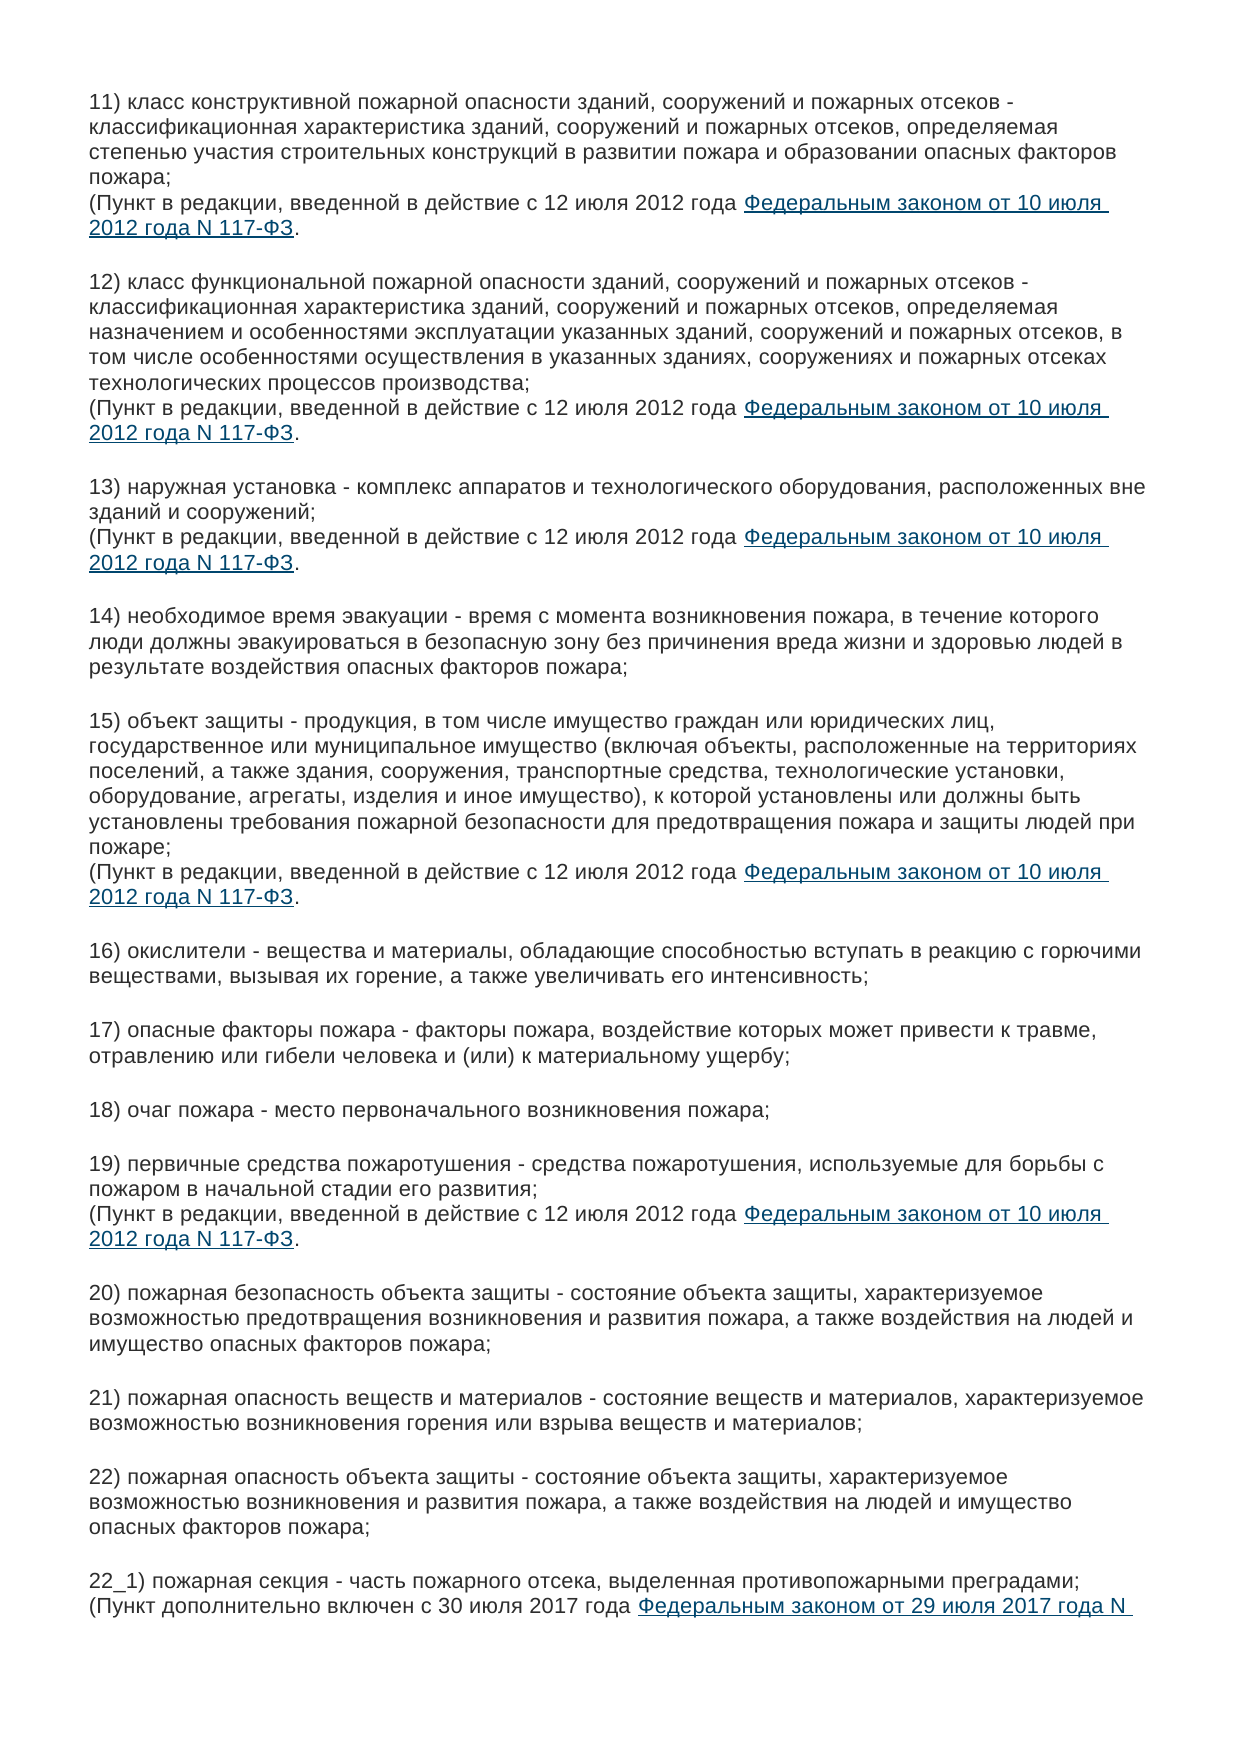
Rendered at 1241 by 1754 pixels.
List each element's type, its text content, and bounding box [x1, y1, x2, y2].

text 15) объект защиты - продукция, в том числе имущество граждан или юридических лиц, государственное или муниципальное имущество (включая объекты, расположенные на территориях поселений, а также здания, сооружения, транспортные средства, технологические установки, оборудование, агрегаты, изделия и иное имущество), к которой установлены или должны быть установлены требования пожарной безопасности для предотвращения пожара и защиты людей при пожаре; (Пункт в редакции, введенной в действие с 12 июля 2012 года Федеральным законом от 10 июля 2012 года N 117-ФЗ. [89, 708, 1152, 938]
text 16) окислители - вещества и материалы, обладающие способностью вступать в реакцию с горючими веществами, вызывая их горение, а также увеличивать его интенсивность; [89, 938, 1152, 1017]
text 19) первичные средства пожаротушения - средства пожаротушения, используемые для борьбы с пожаром в начальной стадии его развития; (Пункт в редакции, введенной в действие с 12 июля 2012 года Федеральным законом от 10 июля 2012 года N 117-ФЗ. [89, 1151, 1152, 1280]
text 22) пожарная опасность объекта защиты - состояние объекта защиты, характеризуемое возможностью возникновения и развития пожара, а также воздействия на людей и имущество опасных факторов пожара; [89, 1464, 1152, 1568]
text 20) пожарная безопасность объекта защиты - состояние объекта защиты, характеризуемое возможностью предотвращения возникновения и развития пожара, а также воздействия на людей и имущество опасных факторов пожара; [89, 1280, 1152, 1384]
text 11) класс конструктивной пожарной опасности зданий, сооружений и пожарных отсеков - классификационная характеристика зданий, сооружений и пожарных отсеков, определяемая степенью участия строительных конструкций в развитии пожара и образовании опасных факторов пожара; (Пункт в редакции, введенной в действие с 12 июля 2012 года Федеральным законом от 10 июля 2012 года N 117-ФЗ. [89, 89, 1152, 269]
text 13) наружная установка - комплекс аппаратов и технологического оборудования, расположенных вне зданий и сооружений; (Пункт в редакции, введенной в действие с 12 июля 2012 года Федеральным законом от 10 июля 2012 года N 117-ФЗ. [89, 474, 1152, 603]
text 18) очаг пожара - место первоначального возникновения пожара; [89, 1097, 1152, 1151]
text 21) пожарная опасность веществ и материалов - состояние веществ и материалов, характеризуемое возможностью возникновения горения или взрыва веществ и материалов; [89, 1384, 1152, 1464]
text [89, 1568, 1152, 1618]
text 14) необходимое время эвакуации - время с момента возникновения пожара, в течение которого люди должны эвакуироваться в безопасную зону без причинения вреда жизни и здоровью людей в результате воздействия опасных факторов пожара; [89, 603, 1152, 708]
text 12) класс функциональной пожарной опасности зданий, сооружений и пожарных отсеков - классификационная характеристика зданий, сооружений и пожарных отсеков, определяемая назначением и особенностями эксплуатации указанных зданий, сооружений и пожарных отсеков, в том числе особенностями осуществления в указанных зданиях, сооружениях и пожарных отсеках технологических процессов производства; (Пункт в редакции, введенной в действие с 12 июля 2012 года Федеральным законом от 10 июля 2012 года N 117-ФЗ. [89, 269, 1152, 474]
text 17) опасные факторы пожара - факторы пожара, воздействие которых может привести к травме, отравлению или гибели человека и (или) к материальному ущербу; [89, 1017, 1152, 1097]
